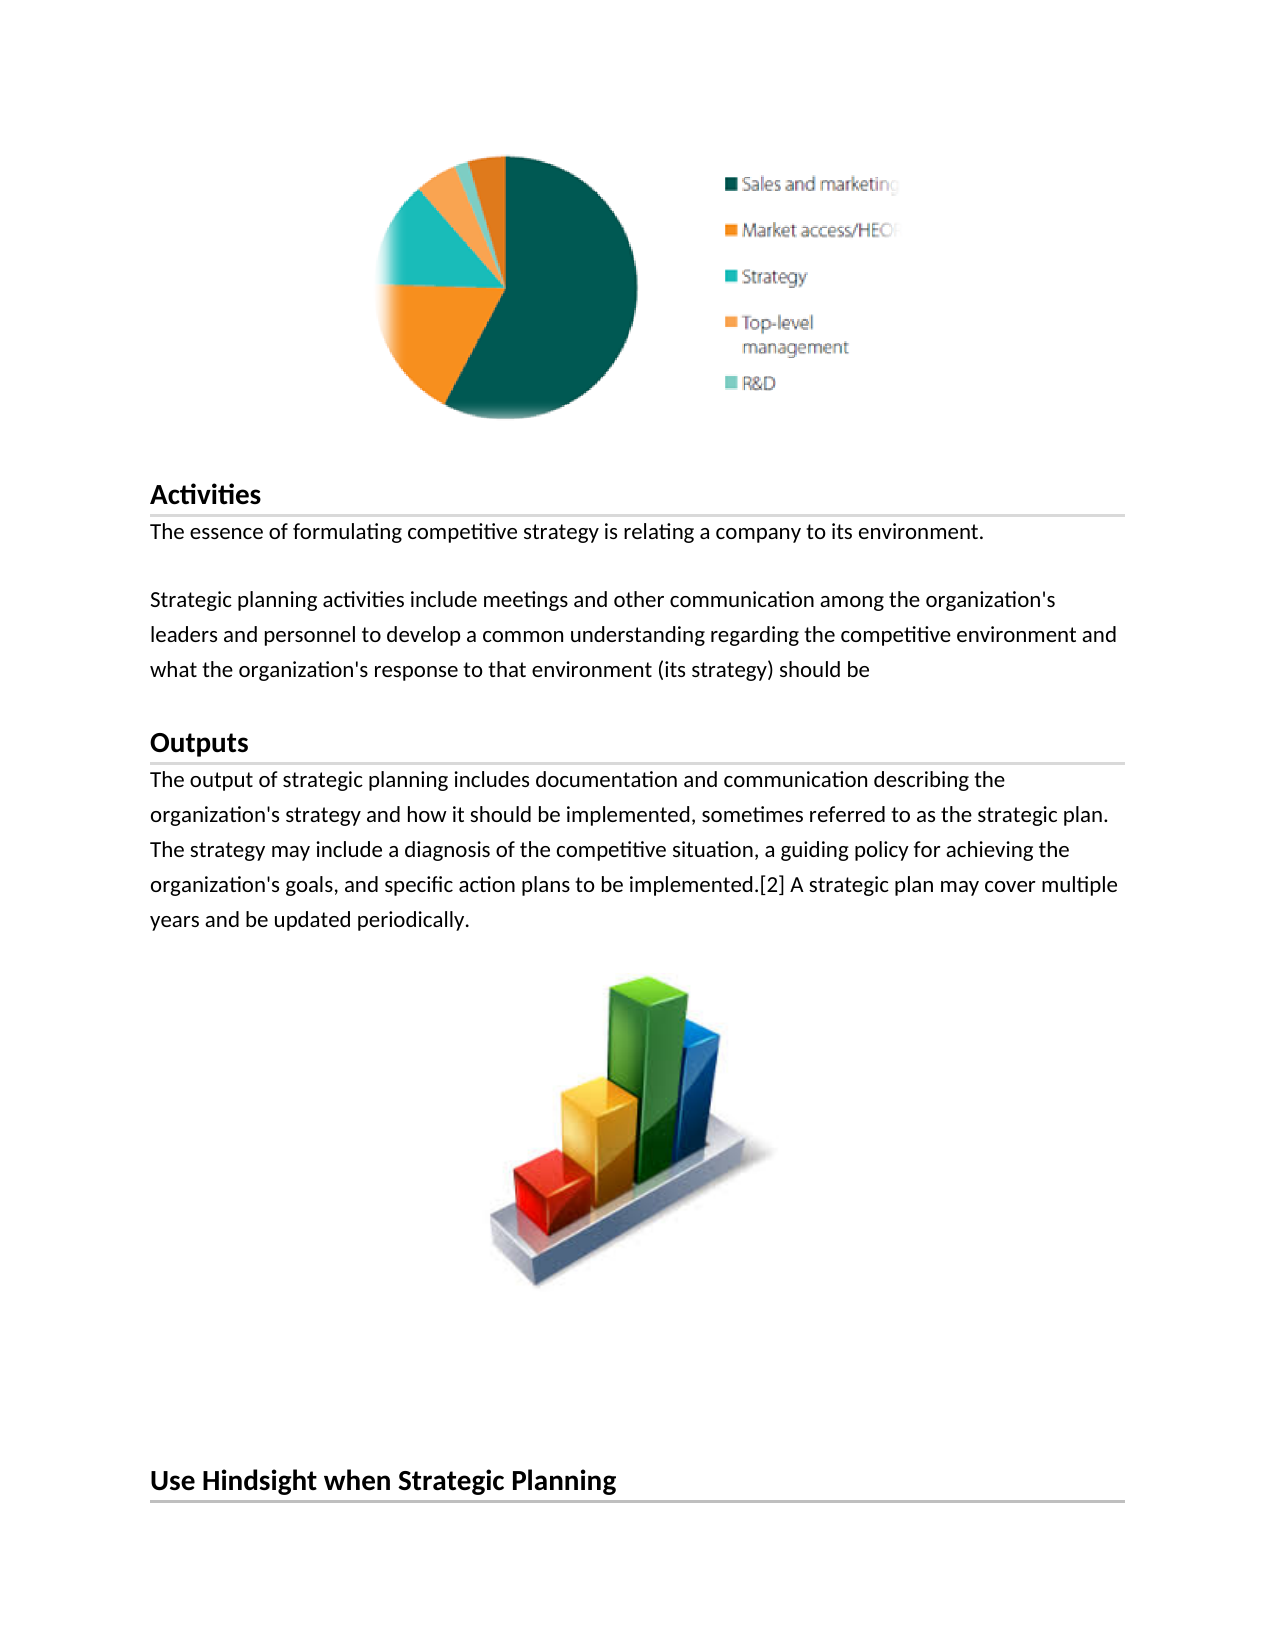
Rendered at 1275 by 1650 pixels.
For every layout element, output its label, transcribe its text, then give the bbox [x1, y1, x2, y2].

text Strategic planning activities include meetings and other communication among the organization's leaders and personnel to develop a common understanding regarding the competitive environment and what the organization's response to that environment (its strategy) should be [150, 586, 1125, 684]
text The output of strategic planning includes documentation and communication describing the organization's strategy and how it should be implemented, sometimes referred to as the strategic plan. The strategy may include a diagnosis of the competitive situation, a guiding policy for achieving the organization's goals, and specific action plans to be implemented.[2] A strategic plan may cover multiple years and be updated periodically. [150, 765, 1125, 933]
picture [478, 973, 797, 1292]
subtitle Outputs [150, 724, 1125, 762]
subtitle Activities [150, 476, 1125, 514]
text The essence of formulating competitive strategy is relating a company to its environment. [150, 517, 1125, 545]
picture [401, 142, 875, 407]
subtitle Use Hindsight when Strategic Planning [150, 1462, 1125, 1500]
